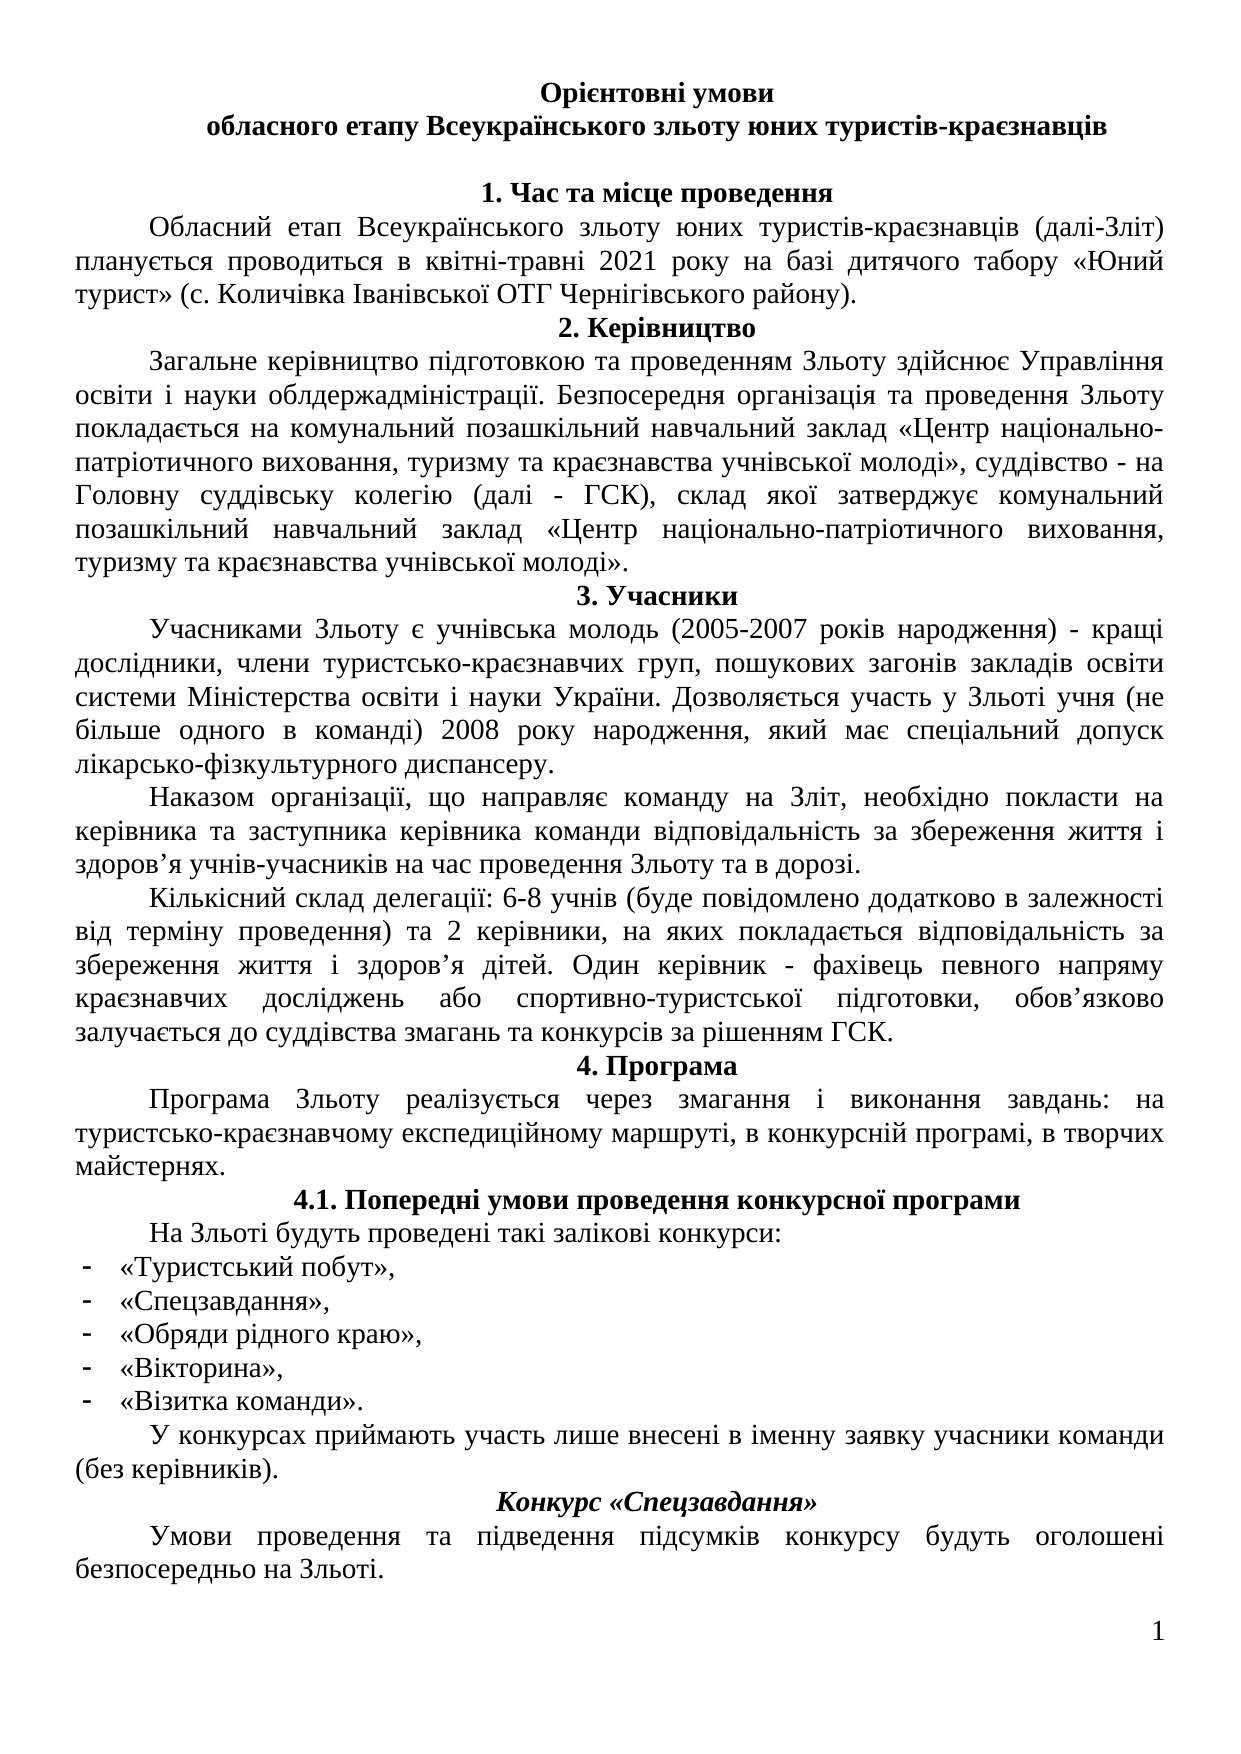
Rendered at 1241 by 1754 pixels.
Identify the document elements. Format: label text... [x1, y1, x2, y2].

text Обласний етап Всеукраїнського зльоту юних туристів-краєзнавців (далі-Зліт) планується проводиться в квітні-травні 2021 року на базі дитячого табору «Юний турист» (с. Количівка Іванівської ОТГ Чернігівського району). [75, 209, 1165, 310]
list «Туристський побут», [82, 1249, 1165, 1283]
text На Зльоті будуть проведені такі залікові конкурси: [75, 1215, 1165, 1249]
text Програма Зльоту реалізується через змагання і виконання завдань: на туристсько-краєзнавчому експедиційному маршруті, в конкурсній програмі, в творчих майстернях. [75, 1081, 1165, 1182]
text У конкурсах приймають участь лише внесені в іменну заявку учасники команди (без керівників). [75, 1417, 1165, 1484]
list «Візитка команди». [82, 1383, 1165, 1417]
text Кількісний склад делегації: 6-8 учнів (буде повідомлено додатково в залежності від терміну проведення) та 2 керівники, на яких покладається відповідальність за збереження життя і здоров’я дітей. Один керівник - фахівець певного напряму краєзнавчих досліджень або спортивно-туристської підготовки, обов’язково залучається до суддівства змагань та конкурсів за рішенням ГСК. [75, 880, 1165, 1048]
text 1. Час та місце проведення [75, 176, 1165, 209]
text 3. Учасники [75, 578, 1165, 612]
text 4.1. Попередні умови проведення конкурсної програми [75, 1182, 1165, 1215]
text Конкурс «Спецзавдання» [75, 1484, 1165, 1518]
text Загальне керівництво підготовкою та проведенням Зльоту здійснює Управління освіти і науки облдержадміністрації. Безпосередня організація та проведення Зльоту покладається на комунальний позашкільний навчальний заклад «Центр національно-патріотичного виховання, туризму та краєзнавства учнівської молоді», суддівство - на Головну суддівську колегію (далі - ГСК), склад якої затверджує комунальний позашкільний навчальний заклад «Центр національно-патріотичного виховання, туризму та краєзнавства учнівської молоді». [75, 343, 1165, 578]
text Орієнтовні умови [75, 75, 1165, 108]
list «Обряди рідного краю», [82, 1316, 1165, 1350]
text Умови проведення та підведення підсумків конкурсу будуть оголошені безпосередньо на Зльоті. [75, 1518, 1165, 1585]
list «Вікторина», [82, 1350, 1165, 1383]
text Наказом організації, що направляє команду на Зліт, необхідно покласти на керівника та заступника керівника команди відповідальність за збереження життя і здоров’я учнів-учасників на час проведення Зльоту та в дорозі. [75, 779, 1165, 880]
list «Спецзавдання», [82, 1283, 1165, 1316]
text Учасниками Зльоту є учнівська молодь (2005-2007 років народження) - кращі дослідники, члени туристсько-краєзнавчих груп, пошукових загонів закладів освіти системи Міністерства освіти і науки України. Дозволяється участь у Зльоті учня (не більше одного в команді) 2008 року народження, який має спеціальний допуск лікарсько-фізкультурного диспансеру. [75, 612, 1165, 779]
text 2. Керівництво [75, 310, 1165, 343]
text обласного етапу Всеукраїнського зльоту юних туристів-краєзнавців [75, 108, 1165, 142]
text 4. Програма [75, 1048, 1165, 1081]
